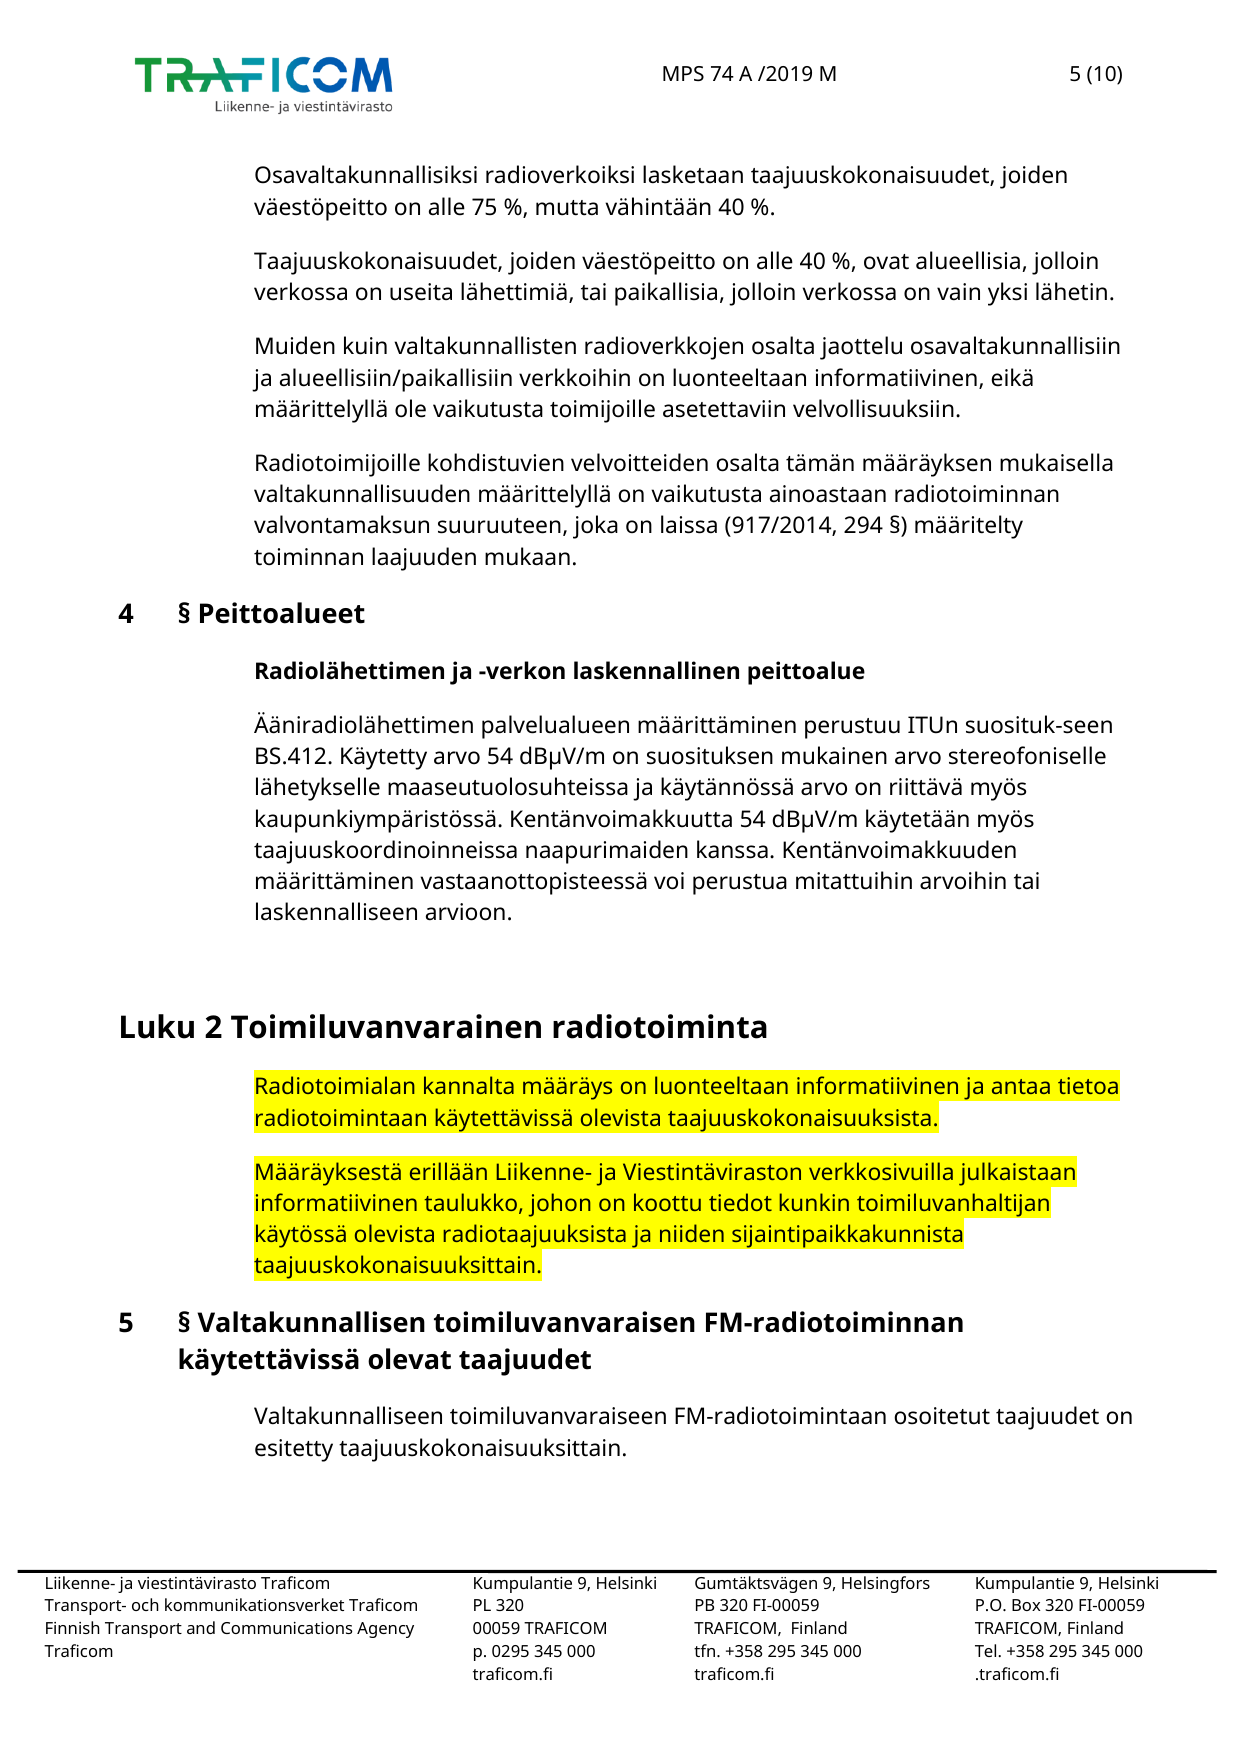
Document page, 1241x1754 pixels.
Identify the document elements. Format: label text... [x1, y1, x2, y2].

subtitle § Peittoalueet [118, 595, 1134, 632]
text Osavaltakunnallisiksi radioverkoiksi lasketaan taajuuskokonaisuudet, joiden väestöpeitto on alle 75 %, mutta vähintään 40 %. [254, 159, 1134, 222]
text Taajuuskokonaisuudet, joiden väestöpeitto on alle 40 %, ovat alueellisia, jolloin verkossa on useita lähettimiä, tai paikallisia, jolloin verkossa on vain yksi lähetin. [254, 245, 1134, 307]
text Määräyksestä erillään Liikenne- ja Viestintäviraston verkkosivuilla julkaistaan informatiivinen taulukko, johon on koottu tiedot kunkin toimiluvanhaltijan käytössä olevista radiotaajuuksista ja niiden sijaintipaikkakunnista taajuuskokonaisuuksittain. [542, 1156, 1134, 1281]
text Valtakunnalliseen toimiluvanvaraiseen FM-radiotoimintaan osoitetut taajuudet on esitetty taajuuskokonaisuuksittain. [254, 1400, 1134, 1463]
text Radiotoimialan kannalta määräys on luonteeltaan informatiivinen ja antaa tietoa radiotoimintaan käytettävissä olevista taajuuskokonaisuuksista. [939, 1070, 1134, 1133]
picture [118, 40, 409, 130]
text Radiolähettimen ja -verkon laskennallinen peittoalue [254, 655, 1134, 686]
subtitle § Valtakunnallisen toimiluvanvaraisen FM-radiotoiminnan käytettävissä olevat taajuudet [118, 1303, 1134, 1377]
subtitle Luku 2 Toimiluvanvarainen radiotoiminta [118, 1005, 1134, 1047]
text Ääniradiolähettimen palvelualueen määrittäminen perustuu ITUn suosituk-seen BS.412. Käytetty arvo 54 dBμV/m on suosituksen mukainen arvo stereofoniselle lähetykselle maaseutuolosuhteissa ja käytännössä arvo on riittävä myös kaupunkiympäristössä. Kentänvoimakkuutta 54 dBμV/m käytetään myös taajuuskoordinoinneissa naapurimaiden kanssa. Kentänvoimakkuuden määrittäminen vastaanottopisteessä voi perustua mitattuihin arvoihin tai laskennalliseen arvioon. [254, 709, 1134, 928]
text Radiotoimijoille kohdistuvien velvoitteiden osalta tämän määräyksen mukaisella valtakunnallisuuden määrittelyllä on vaikutusta ainoastaan radiotoiminnan valvontamaksun suuruuteen, joka on laissa (917/2014, 294 §) määritelty toiminnan laajuuden mukaan. [254, 447, 1134, 572]
text Muiden kuin valtakunnallisten radioverkkojen osalta jaottelu osavaltakunnallisiin ja alueellisiin/paikallisiin verkkoihin on luonteeltaan informatiivinen, eikä määrittelyllä ole vaikutusta toimijoille asetettaviin velvollisuuksiin. [254, 330, 1134, 424]
